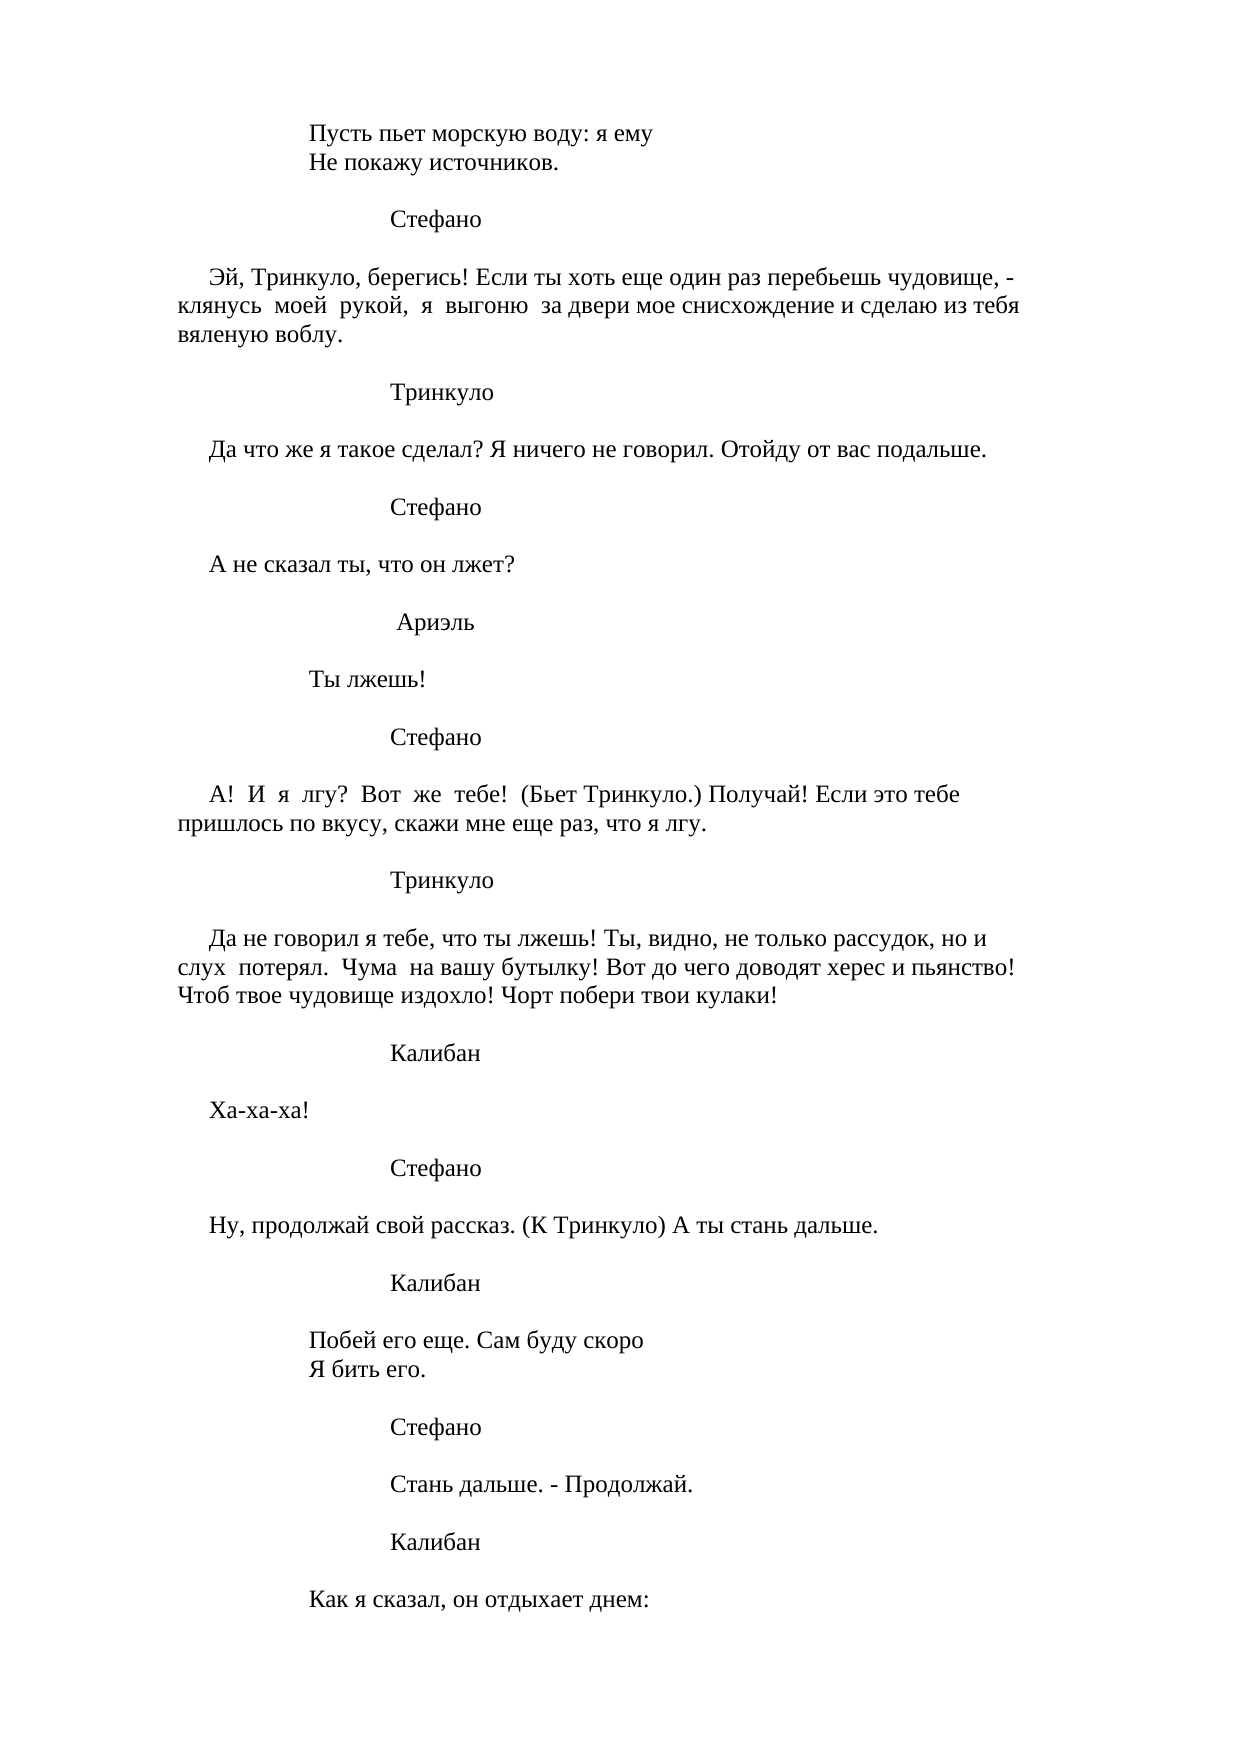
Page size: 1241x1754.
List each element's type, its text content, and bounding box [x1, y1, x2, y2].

text Тринкуло [177, 866, 1152, 894]
text клянусь моей рукой, я выгоню за двери мое снисхождение и сделаю из тебя [177, 291, 1152, 319]
text Чтоб твое чудовище издохло! Чорт побери твои кулаки! [177, 981, 1152, 1009]
text Не покажу источников. [177, 147, 1152, 176]
text Ха-ха-ха! [177, 1096, 1152, 1124]
text Эй, Тринкуло, берегись! Если ты хоть еще один раз перебьешь чудовище, - [177, 262, 1152, 291]
text Как я сказал, он отдыхает днем: [177, 1584, 1152, 1613]
text Ну, продолжай свой рассказ. (К Тринкуло) А ты стань дальше. [177, 1211, 1152, 1239]
text Калибан [177, 1527, 1152, 1556]
text А не сказал ты, что он лжет? [177, 549, 1152, 578]
text Калибан [177, 1268, 1152, 1297]
text Стефано [177, 204, 1152, 233]
text пришлось по вкусу, скажи мне еще раз, что я лгу. [177, 808, 1152, 837]
text Стефано [177, 722, 1152, 751]
text Ариэль [177, 607, 1152, 636]
text Побей его еще. Сам буду скоро [177, 1326, 1152, 1354]
text Да не говорил я тебе, что ты лжешь! Ты, видно, не только рассудок, но и [177, 923, 1152, 952]
text Тринкуло [177, 377, 1152, 406]
text слух потерял. Чума на вашу бутылку! Вот до чего доводят херес и пьянство! [177, 952, 1152, 981]
text Стефано [177, 1153, 1152, 1182]
text А! И я лгу? Вот же тебе! (Бьет Тринкуло.) Получай! Если это тебе [177, 779, 1152, 808]
text Ты лжешь! [177, 664, 1152, 693]
text Стефано [177, 1412, 1152, 1441]
text Я бить его. [177, 1354, 1152, 1383]
text Пусть пьет морскую воду: я ему [177, 118, 1152, 147]
text Калибан [177, 1038, 1152, 1067]
text вяленую воблу. [177, 319, 1152, 348]
text Стефано [177, 492, 1152, 521]
text Да что же я такое сделал? Я ничего не говорил. Отойду от вас подальше. [177, 434, 1152, 463]
text Стань дальше. - Продолжай. [177, 1469, 1152, 1498]
